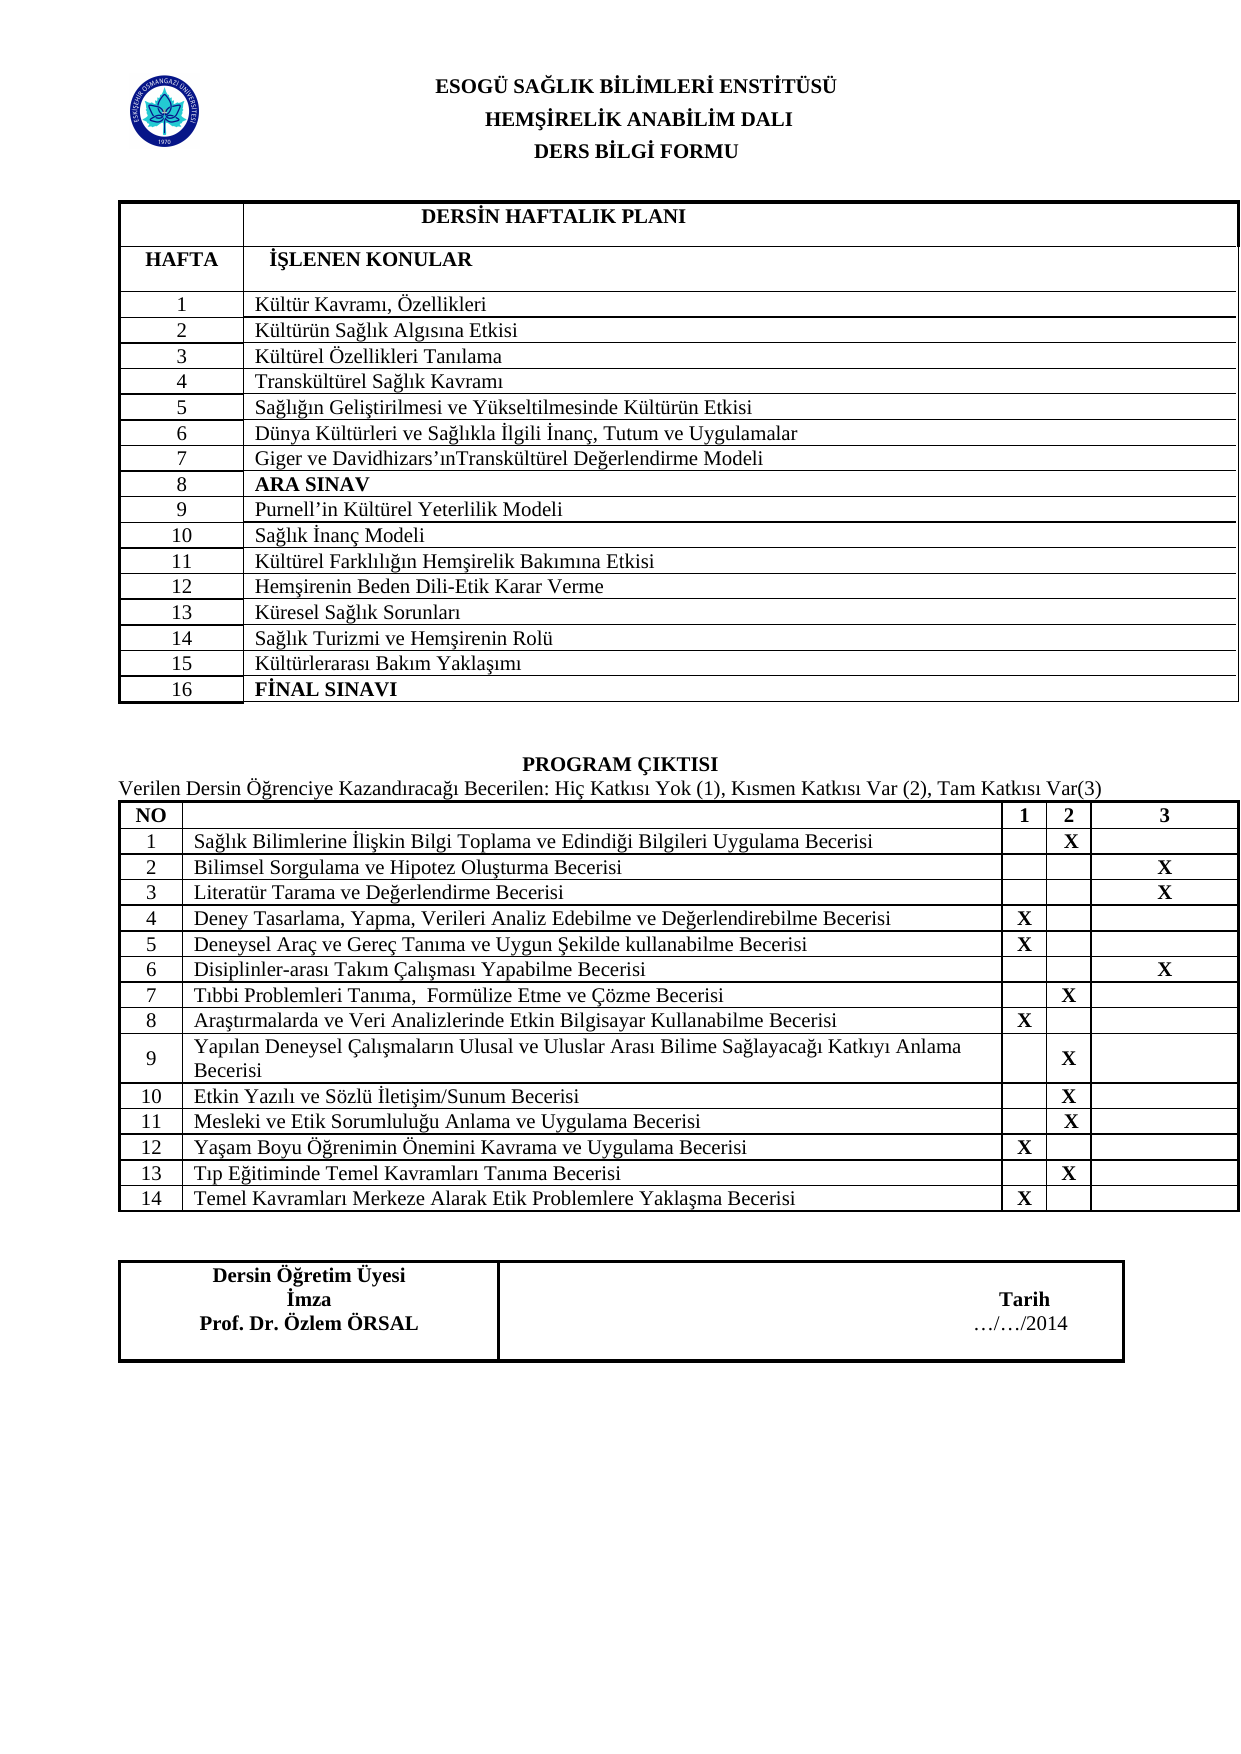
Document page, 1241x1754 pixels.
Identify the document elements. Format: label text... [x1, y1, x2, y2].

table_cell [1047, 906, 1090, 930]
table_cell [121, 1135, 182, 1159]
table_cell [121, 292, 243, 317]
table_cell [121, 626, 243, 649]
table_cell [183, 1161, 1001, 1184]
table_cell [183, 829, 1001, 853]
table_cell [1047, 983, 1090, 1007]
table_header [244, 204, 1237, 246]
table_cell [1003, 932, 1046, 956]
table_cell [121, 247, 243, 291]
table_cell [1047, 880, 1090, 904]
picture [129, 73, 200, 149]
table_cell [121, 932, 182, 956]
text Verilen Dersin Öğrenciye Kazandıracağı Becerilen: Hiç Katkısı Yok (1), Kısmen Katkısı Var (2), Tam Katkısı Var(3) [118, 776, 1122, 800]
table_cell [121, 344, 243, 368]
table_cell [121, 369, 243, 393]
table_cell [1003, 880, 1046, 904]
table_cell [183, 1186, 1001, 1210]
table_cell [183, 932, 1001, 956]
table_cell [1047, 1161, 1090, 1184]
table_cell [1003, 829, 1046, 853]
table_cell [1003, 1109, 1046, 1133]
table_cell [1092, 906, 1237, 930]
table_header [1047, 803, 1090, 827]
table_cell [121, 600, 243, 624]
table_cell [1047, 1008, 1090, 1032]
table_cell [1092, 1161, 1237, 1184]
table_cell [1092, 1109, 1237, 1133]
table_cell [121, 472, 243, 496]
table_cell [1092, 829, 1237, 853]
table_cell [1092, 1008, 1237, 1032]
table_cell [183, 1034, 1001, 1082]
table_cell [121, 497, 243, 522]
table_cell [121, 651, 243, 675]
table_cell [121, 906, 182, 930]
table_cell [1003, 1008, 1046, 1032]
text PROGRAM ÇIKTISI [118, 752, 1122, 776]
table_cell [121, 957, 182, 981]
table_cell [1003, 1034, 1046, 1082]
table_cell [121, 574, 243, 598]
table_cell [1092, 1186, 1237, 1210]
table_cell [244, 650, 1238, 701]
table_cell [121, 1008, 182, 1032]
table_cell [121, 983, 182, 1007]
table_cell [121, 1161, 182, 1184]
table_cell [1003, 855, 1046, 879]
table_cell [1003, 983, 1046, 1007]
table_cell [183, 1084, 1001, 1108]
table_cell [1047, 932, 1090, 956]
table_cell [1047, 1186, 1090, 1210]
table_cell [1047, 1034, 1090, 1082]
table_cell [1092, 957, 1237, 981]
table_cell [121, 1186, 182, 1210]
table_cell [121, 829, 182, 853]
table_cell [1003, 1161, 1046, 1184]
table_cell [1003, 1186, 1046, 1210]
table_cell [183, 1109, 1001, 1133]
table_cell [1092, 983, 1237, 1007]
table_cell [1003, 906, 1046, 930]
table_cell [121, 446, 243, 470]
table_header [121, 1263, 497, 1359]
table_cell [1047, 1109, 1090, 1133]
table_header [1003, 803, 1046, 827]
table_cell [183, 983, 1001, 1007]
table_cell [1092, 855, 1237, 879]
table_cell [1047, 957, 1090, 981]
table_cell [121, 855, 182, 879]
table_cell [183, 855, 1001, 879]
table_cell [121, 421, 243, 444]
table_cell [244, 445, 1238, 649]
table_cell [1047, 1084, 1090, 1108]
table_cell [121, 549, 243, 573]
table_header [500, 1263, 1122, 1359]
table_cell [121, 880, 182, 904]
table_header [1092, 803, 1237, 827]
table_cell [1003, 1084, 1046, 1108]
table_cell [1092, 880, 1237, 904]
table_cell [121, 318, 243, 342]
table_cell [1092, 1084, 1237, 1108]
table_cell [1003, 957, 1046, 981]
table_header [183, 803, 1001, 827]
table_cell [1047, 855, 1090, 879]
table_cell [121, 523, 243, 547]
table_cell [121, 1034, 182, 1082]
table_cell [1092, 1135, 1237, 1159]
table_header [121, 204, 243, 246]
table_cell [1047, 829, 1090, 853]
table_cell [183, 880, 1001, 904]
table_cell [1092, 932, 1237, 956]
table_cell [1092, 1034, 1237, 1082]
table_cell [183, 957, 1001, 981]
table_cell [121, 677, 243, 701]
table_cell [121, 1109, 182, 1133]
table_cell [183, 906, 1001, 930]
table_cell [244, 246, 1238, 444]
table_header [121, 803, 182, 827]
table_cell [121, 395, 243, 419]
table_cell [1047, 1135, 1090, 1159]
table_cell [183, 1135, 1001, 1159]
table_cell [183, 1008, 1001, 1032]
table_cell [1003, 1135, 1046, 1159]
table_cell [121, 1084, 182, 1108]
